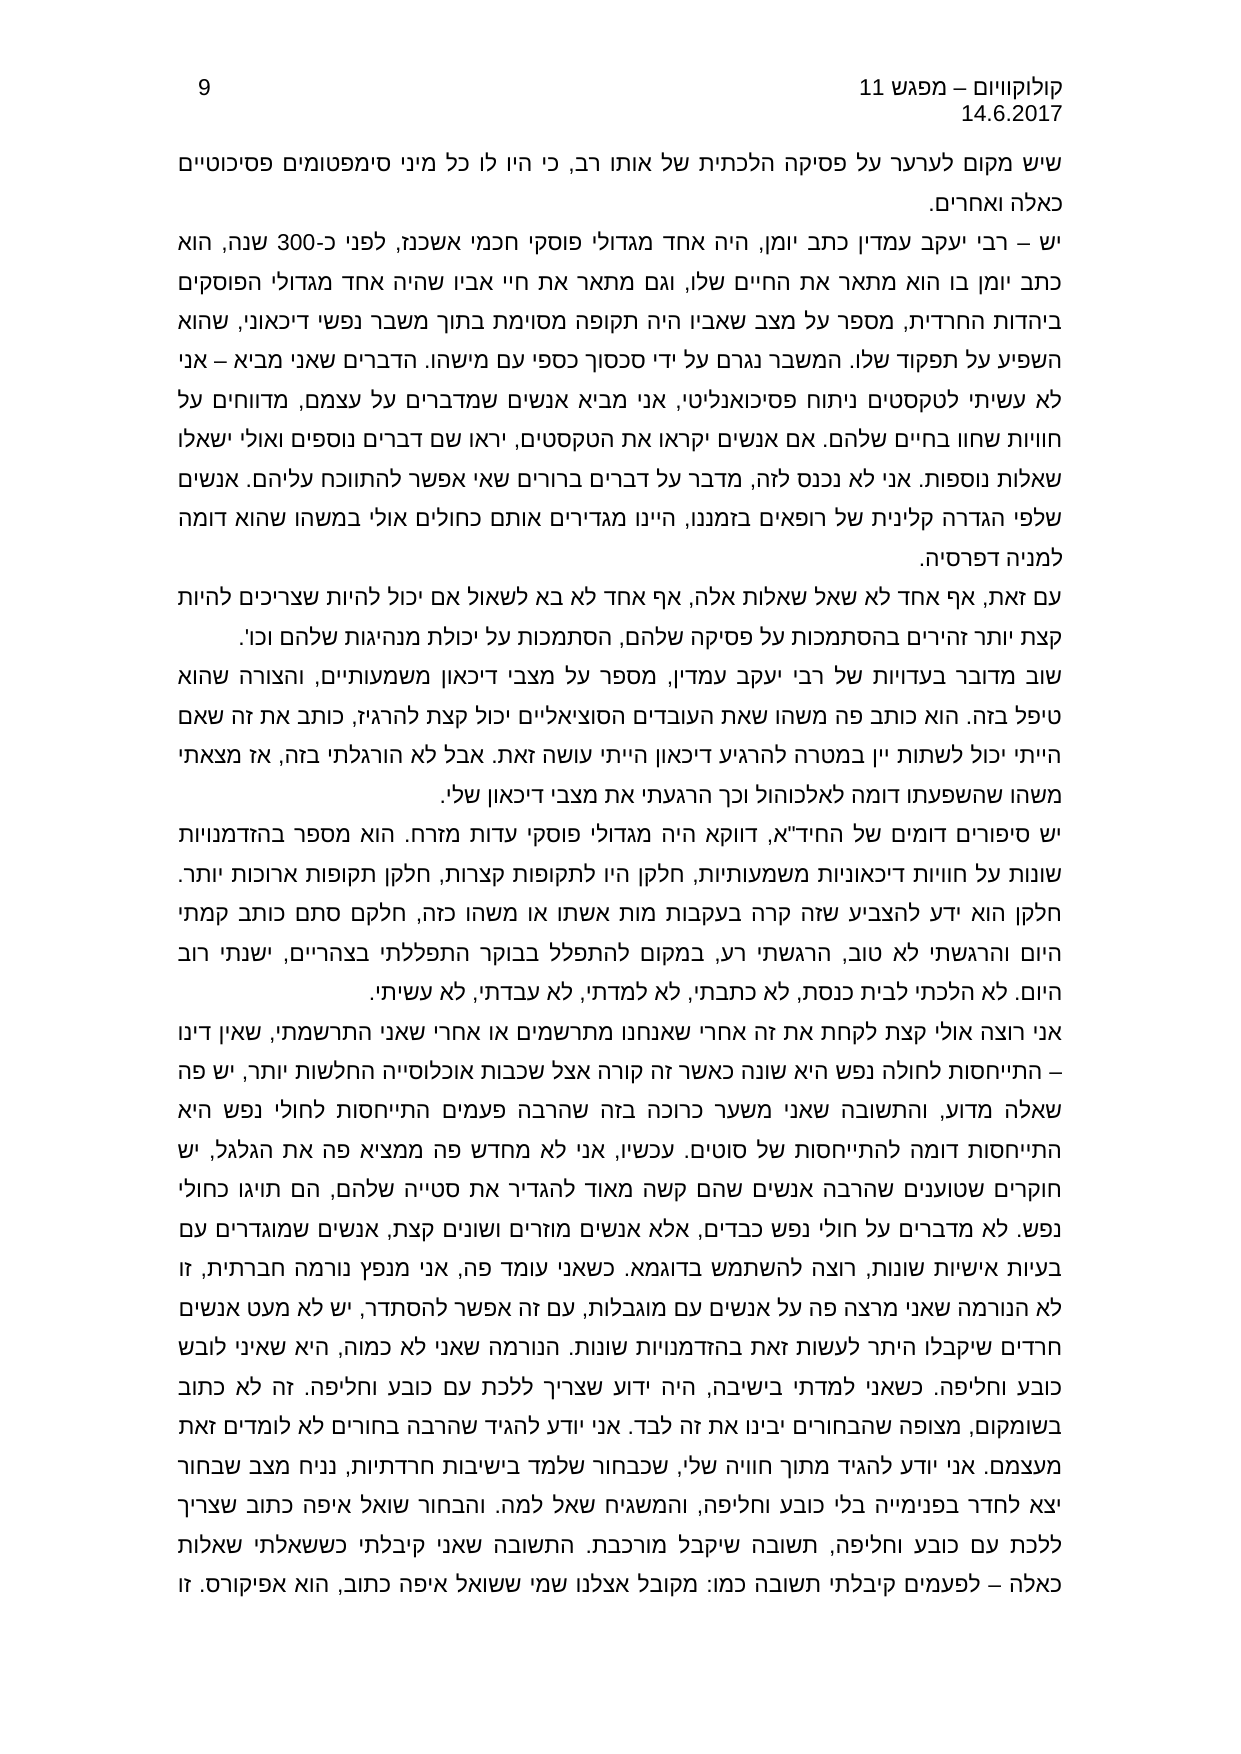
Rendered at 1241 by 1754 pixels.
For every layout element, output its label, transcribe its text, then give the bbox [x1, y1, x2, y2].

text שוב מדובר בעדויות של רבי יעקב עמדין, מספר על מצבי דיכאון משמעותיים, והצורה שהוא טיפל בזה. הוא כותב פה משהו שאת העובדים הסוציאליים יכול קצת להרגיז, כותב את זה שאם הייתי יכול לשתות יין במטרה להרגיע דיכאון הייתי עושה זאת. אבל לא הורגלתי בזה, אז מצאתי משהו שהשפעתו דומה לאלכוהול וכך הרגעתי את מצבי דיכאון שלי. [177, 663, 1063, 808]
text יש – רבי יעקב עמדין כתב יומן, היה אחד מגדולי פוסקי חכמי אשכנז, לפני כ-300 שנה, הוא כתב יומן בו הוא מתאר את החיים שלו, וגם מתאר את חיי אביו שהיה אחד מגדולי הפוסקים ביהדות החרדית, מספר על מצב שאביו היה תקופה מסוימת בתוך משבר נפשי דיכאוני, שהוא השפיע על תפקוד שלו. המשבר נגרם על ידי סכסוך כספי עם מישהו. הדברים שאני מביא – אני לא עשיתי לטקסטים ניתוח פסיכואנליטי, אני מביא אנשים שמדברים על עצמם, מדווחים על חוויות שחוו בחיים שלהם. אם אנשים יקראו את הטקסטים, יראו שם דברים נוספים ואולי ישאלו שאלות נוספות. אני לא נכנס לזה, מדבר על דברים ברורים שאי אפשר להתווכח עליהם. אנשים שלפי הגדרה קלינית של רופאים בזמננו, היינו מגדירים אותם כחולים אולי במשהו שהוא דומה למניה דפרסיה. [177, 229, 1063, 571]
text יש סיפורים דומים של החיד"א, דווקא היה מגדולי פוסקי עדות מזרח. הוא מספר בהזדמנויות שונות על חוויות דיכאוניות משמעותיות, חלקן היו לתקופות קצרות, חלקן תקופות ארוכות יותר. חלקן הוא ידע להצביע שזה קרה בעקבות מות אשתו או משהו כזה, חלקם סתם כותב קמתי היום והרגשתי לא טוב, הרגשתי רע, במקום להתפלל בבוקר התפללתי בצהריים, ישנתי רוב היום. לא הלכתי לבית כנסת, לא כתבתי, לא למדתי, לא עבדתי, לא עשיתי. [177, 821, 1063, 1005]
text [177, 150, 1063, 216]
text עם זאת, אף אחד לא שאל שאלות אלה, אף אחד לא בא לשאול אם יכול להיות שצריכים להיות קצת יותר זהירים בהסתמכות על פסיקה שלהם, הסתמכות על יכולת מנהיגות שלהם וכו'. [177, 584, 1063, 650]
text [177, 1018, 1063, 1598]
